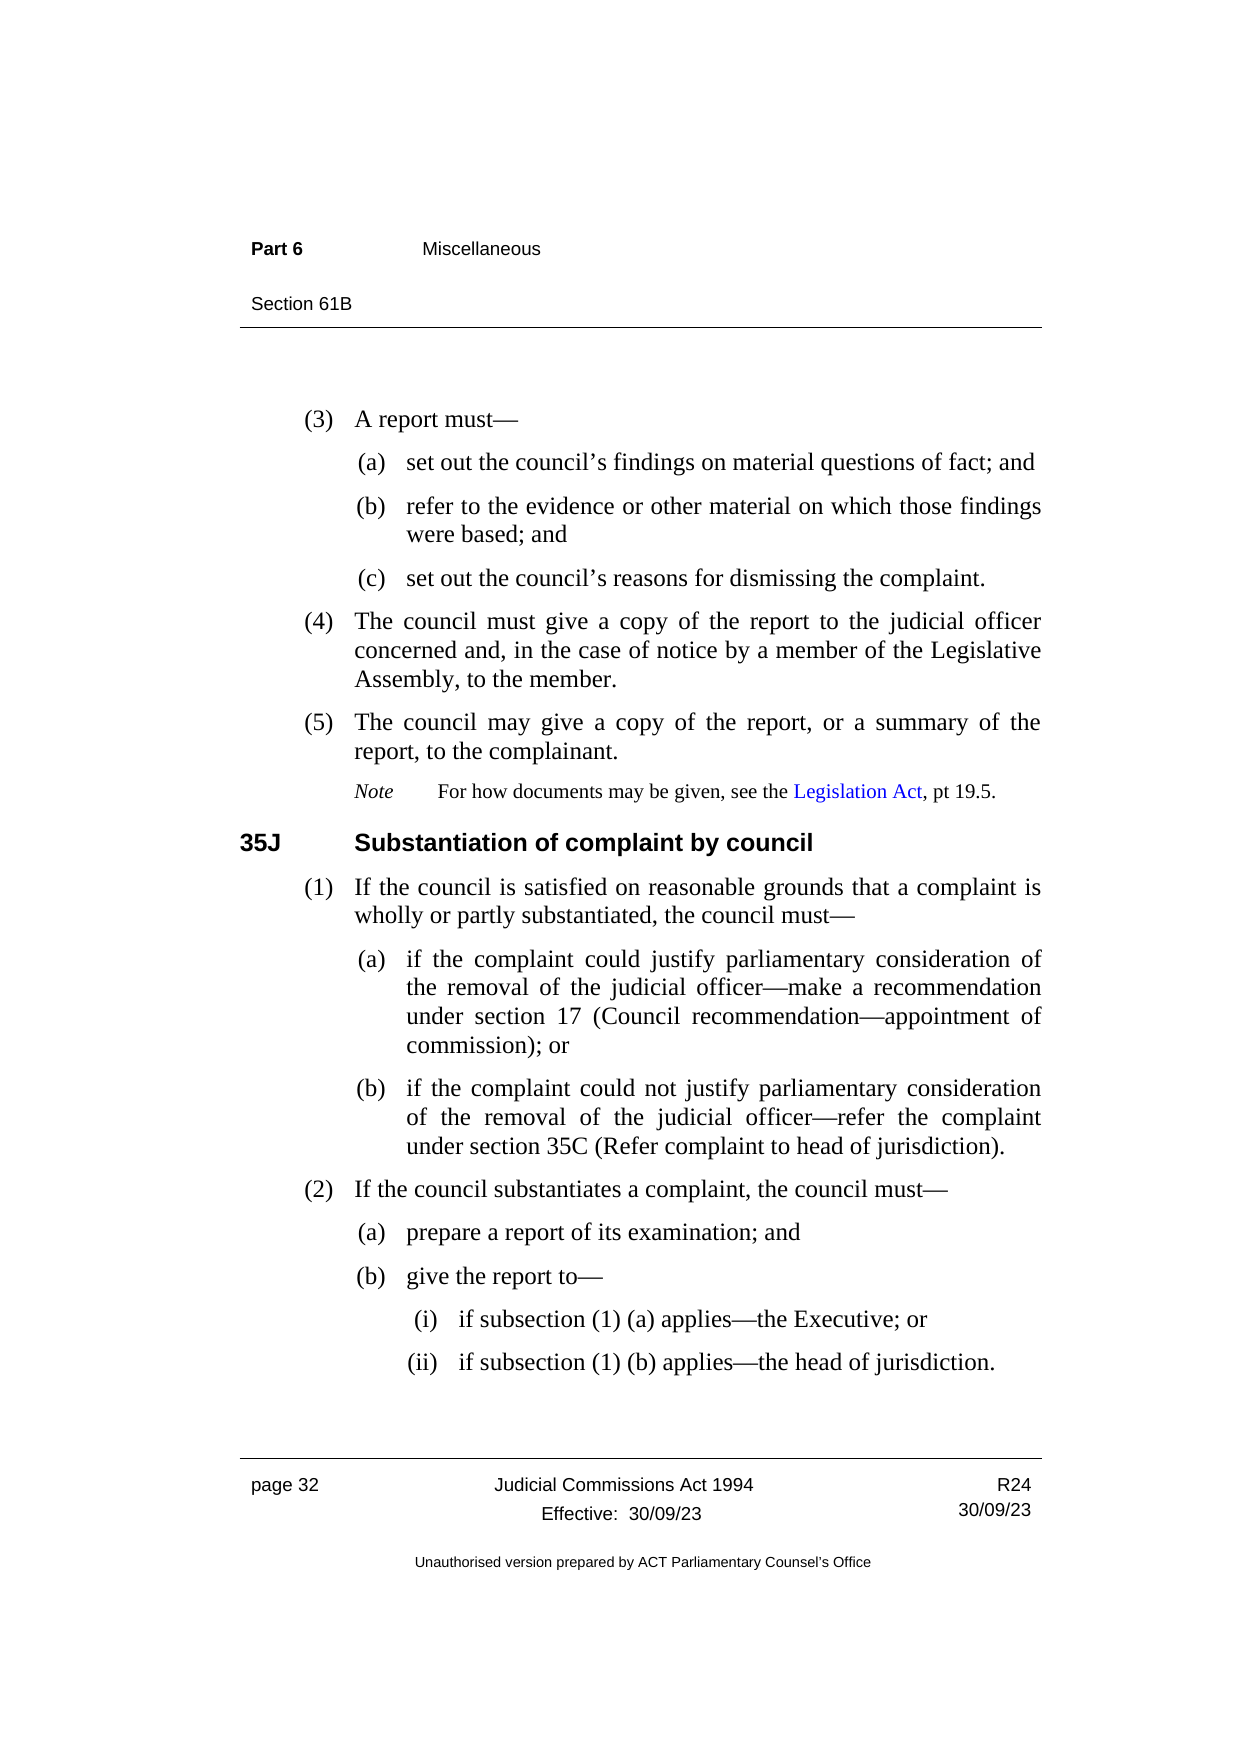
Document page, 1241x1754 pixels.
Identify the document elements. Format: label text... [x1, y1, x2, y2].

text (a) if the complaint could justify parliamentary consideration of the removal of the judicial officer—make a recommendation under section 17 (Council recommendation—appointment of commission); or [239, 944, 1042, 1059]
text (3) A report must— [239, 404, 1042, 433]
text (b) if the complaint could not justify parliamentary consideration of the removal of the judicial officer—refer the complaint under section 35C (Refer complaint to head of jurisdiction). [239, 1073, 1042, 1159]
text 35J Substantiation of complaint by council [239, 828, 1042, 857]
text Note For how documents may be given, see the Legislation Act, pt 19.5. [354, 779, 1042, 803]
text (ii) if subsection (1) (b) applies—the head of jurisdiction. [239, 1347, 1042, 1376]
text (2) If the council substantiates a complaint, the council must— [239, 1174, 1042, 1203]
text (1) If the council is satisfied on reasonable grounds that a complaint is wholly or partly substantiated, the council must— [239, 872, 1042, 929]
text (b) give the report to— [239, 1261, 1042, 1289]
text (a) set out the council’s findings on material questions of fact; and [239, 447, 1042, 476]
text (4) The council must give a copy of the report to the judicial officer concerned and, in the case of notice by a member of the Legislative Assembly, to the member. [239, 606, 1042, 692]
text (a) prepare a report of its examination; and [239, 1217, 1042, 1246]
text (i) if subsection (1) (a) applies—the Executive; or [239, 1304, 1042, 1333]
text (5) The council may give a copy of the report, or a summary of the report, to the complainant. [239, 707, 1042, 764]
text (c) set out the council’s reasons for dismissing the complaint. [239, 563, 1042, 592]
text (b) refer to the evidence or other material on which those findings were based; and [239, 491, 1042, 548]
